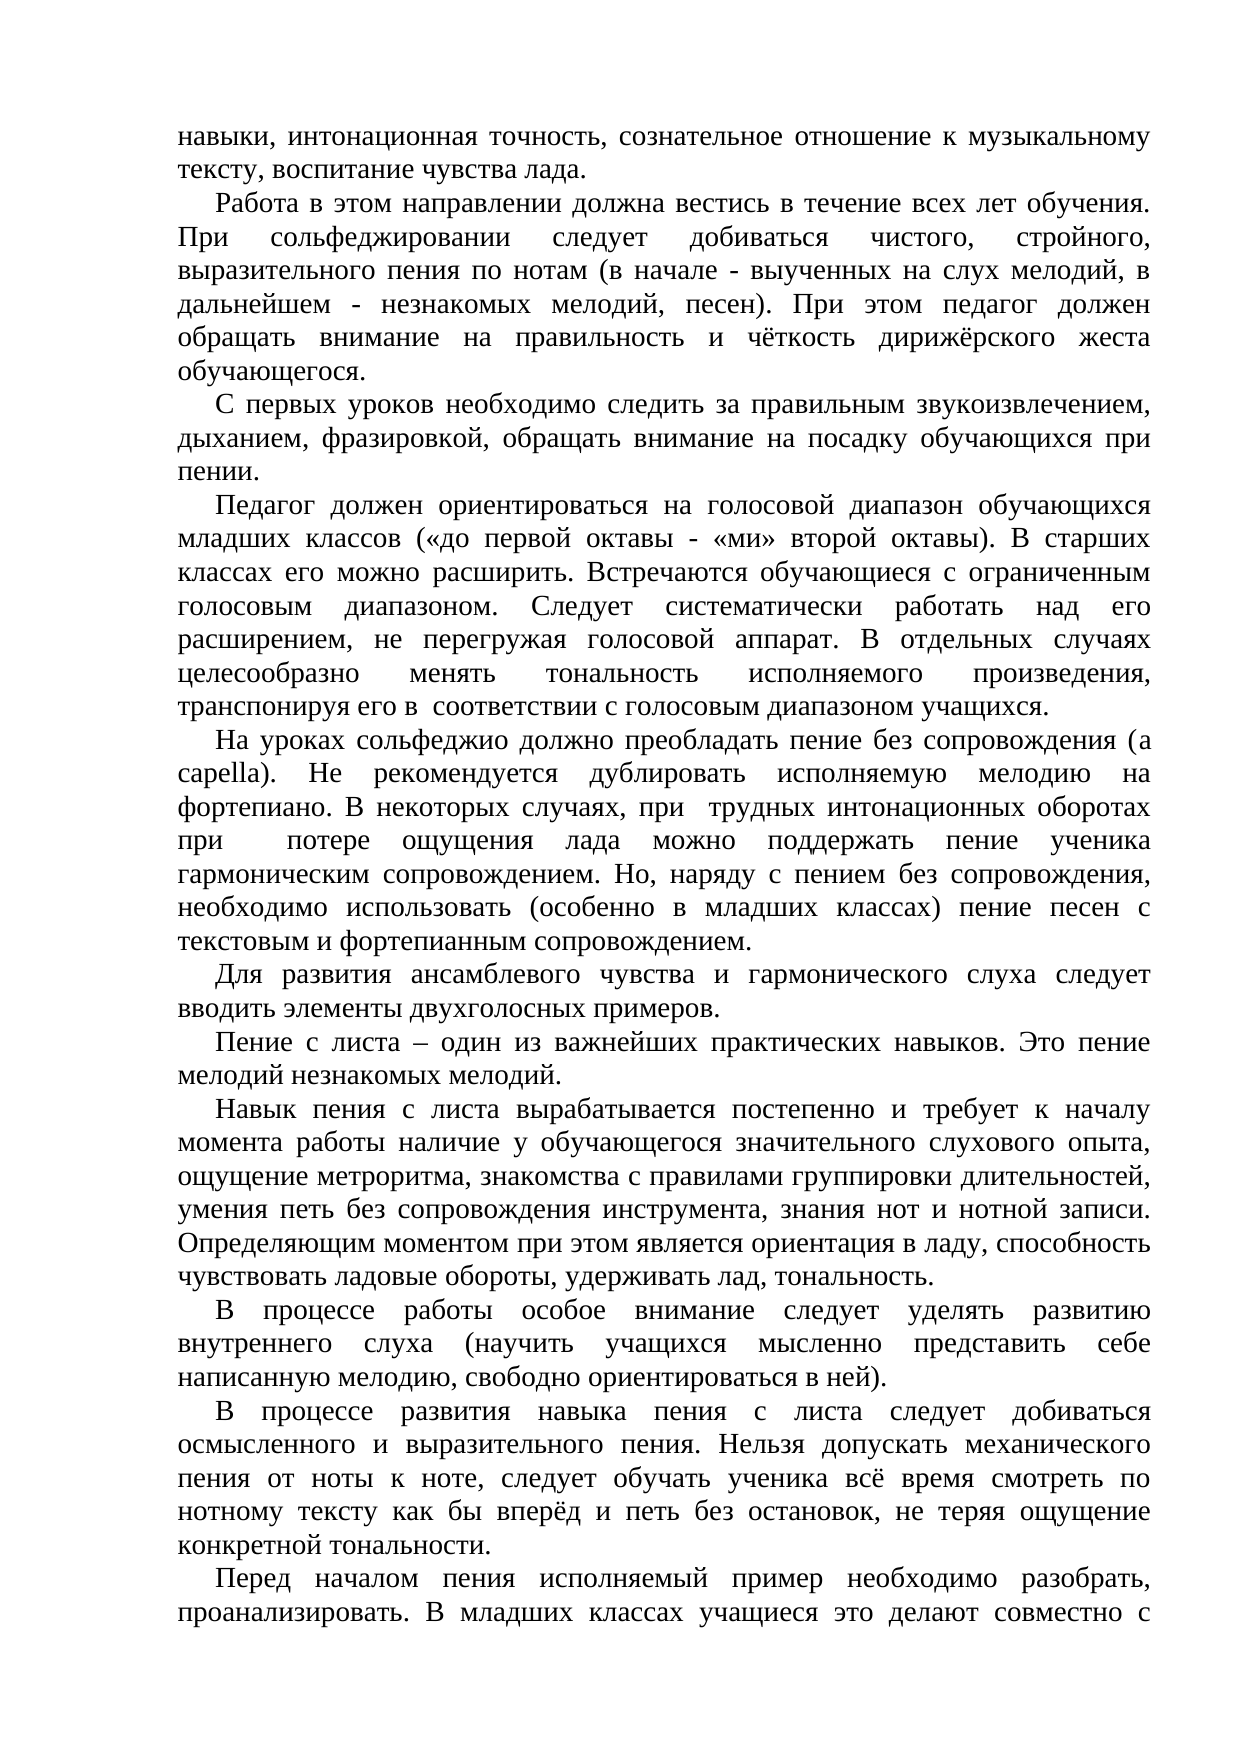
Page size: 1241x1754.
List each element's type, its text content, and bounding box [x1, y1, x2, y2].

text Работа в этом направлении должна вестись в течение всех лет обучения. При сольфеджировании следует добиваться чистого, стройного, выразительного пения по нотам (в начале - выученных на слух мелодий, в дальнейшем - незнакомых мелодий, песен). При этом педагог должен обращать внимание на правильность и чёткость дирижёрского жеста обучающегося. [177, 185, 1152, 386]
text Навык пения с листа вырабатывается постепенно и требует к началу момента работы наличие у обучающегося значительного слухового опыта, ощущение метроритма, знакомства с правилами группировки длительностей, умения петь без сопровождения инструмента, знания нот и нотной записи. Определяющим моментом при этом является ориентация в ладу, способность чувствовать ладовые обороты, удерживать лад, тональность. [177, 1091, 1152, 1292]
text Педагог должен ориентироваться на голосовой диапазон обучающихся младших классов («до первой октавы - «ми» второй октавы). В старших классах его можно расширить. Встречаются обучающиеся с ограниченным голосовым диапазоном. Следует систематически работать над его расширением, не перегружая голосовой аппарат. В отдельных случаях целесообразно менять тональность исполняемого произведения, транспонируя его в соответствии с голосовым диапазоном учащихся. [177, 487, 1152, 722]
text На уроках сольфеджио должно преобладать пение без сопровождения (a capella). Не рекомендуется дублировать исполняемую мелодию на фортепиано. В некоторых случаях, при трудных интонационных оборотах при потере ощущения лада можно поддержать пение ученика гармоническим сопровождением. Но, наряду с пением без сопровождения, необходимо использовать (особенно в младших классах) пение песен с текстовым и фортепианным сопровождением. [177, 722, 1152, 957]
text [177, 118, 1152, 185]
text С первых уроков необходимо следить за правильным звукоизвлечением, дыханием, фразировкой, обращать внимание на посадку обучающихся при пении. [177, 386, 1152, 487]
text В процессе развития навыка пения с листа следует добиваться осмысленного и выразительного пения. Нельзя допускать механического пения от ноты к ноте, следует обучать ученика всё время смотреть по нотному тексту как бы вперёд и петь без остановок, не теряя ощущение конкретной тональности. [177, 1393, 1152, 1560]
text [177, 1560, 1152, 1627]
text Пение с листа – один из важнейших практических навыков. Это пение мелодий незнакомых мелодий. [177, 1024, 1152, 1091]
text В процессе работы особое внимание следует уделять развитию внутреннего слуха (научить учащихся мысленно представить себе написанную мелодию, свободно ориентироваться в ней). [177, 1292, 1152, 1393]
text Для развития ансамблевого чувства и гармонического слуха следует вводить элементы двухголосных примеров. [177, 957, 1152, 1024]
